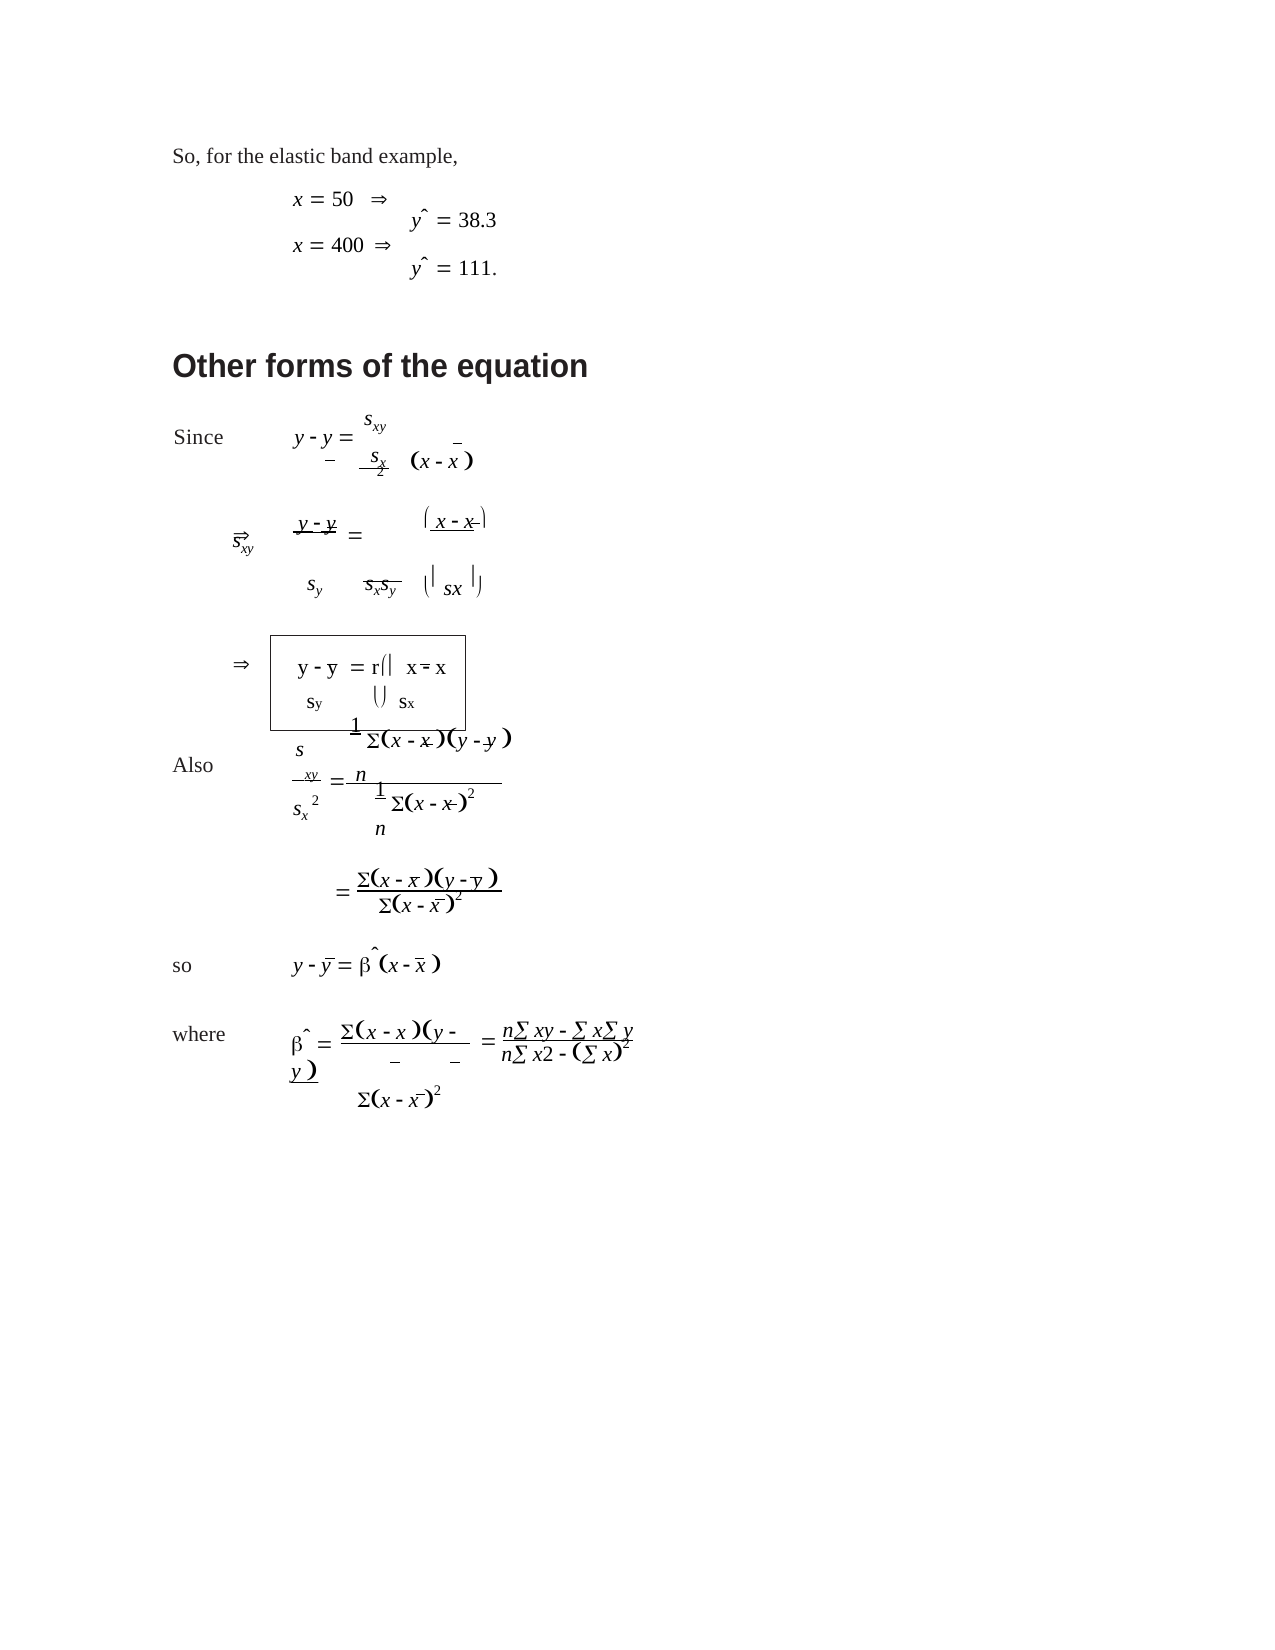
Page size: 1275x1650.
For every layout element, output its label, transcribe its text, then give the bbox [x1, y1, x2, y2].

text  n xy   x y n x2   x2 [479, 1019, 635, 1068]
text  y  y  sxy [232, 516, 393, 557]
text x  x 2 [357, 1088, 468, 1113]
subtitle Also [172, 763, 220, 776]
text Since y  y  sxy sx 2 [172, 427, 386, 479]
text x  50  [293, 186, 392, 212]
subtitle where [172, 1021, 232, 1047]
text yˆ  111. [411, 252, 1127, 280]
text  x  x y  y  [334, 869, 1127, 893]
text sy sxsy [307, 570, 398, 598]
text yˆ  38.3 [411, 204, 1127, 232]
text So, for the elastic band example, [172, 143, 1127, 168]
text ˆ  x  x y  y  [291, 1009, 468, 1088]
text  [232, 656, 398, 676]
text Other forms of the equation [172, 346, 1127, 385]
text x  x 2 [378, 893, 1127, 919]
text x  x  [410, 448, 1127, 476]
subtitle n [375, 819, 1127, 839]
text s 1 x  x y  y  [295, 724, 1127, 755]
text  sx  [423, 570, 1127, 601]
text so y  y  ˆx  x  [172, 942, 1127, 979]
text 1 x  x 2 [374, 785, 1127, 819]
text sx 2 [156, 785, 319, 824]
text xy  n [292, 763, 1127, 783]
text  x  x  [423, 512, 1127, 533]
text x  400  [293, 232, 392, 257]
